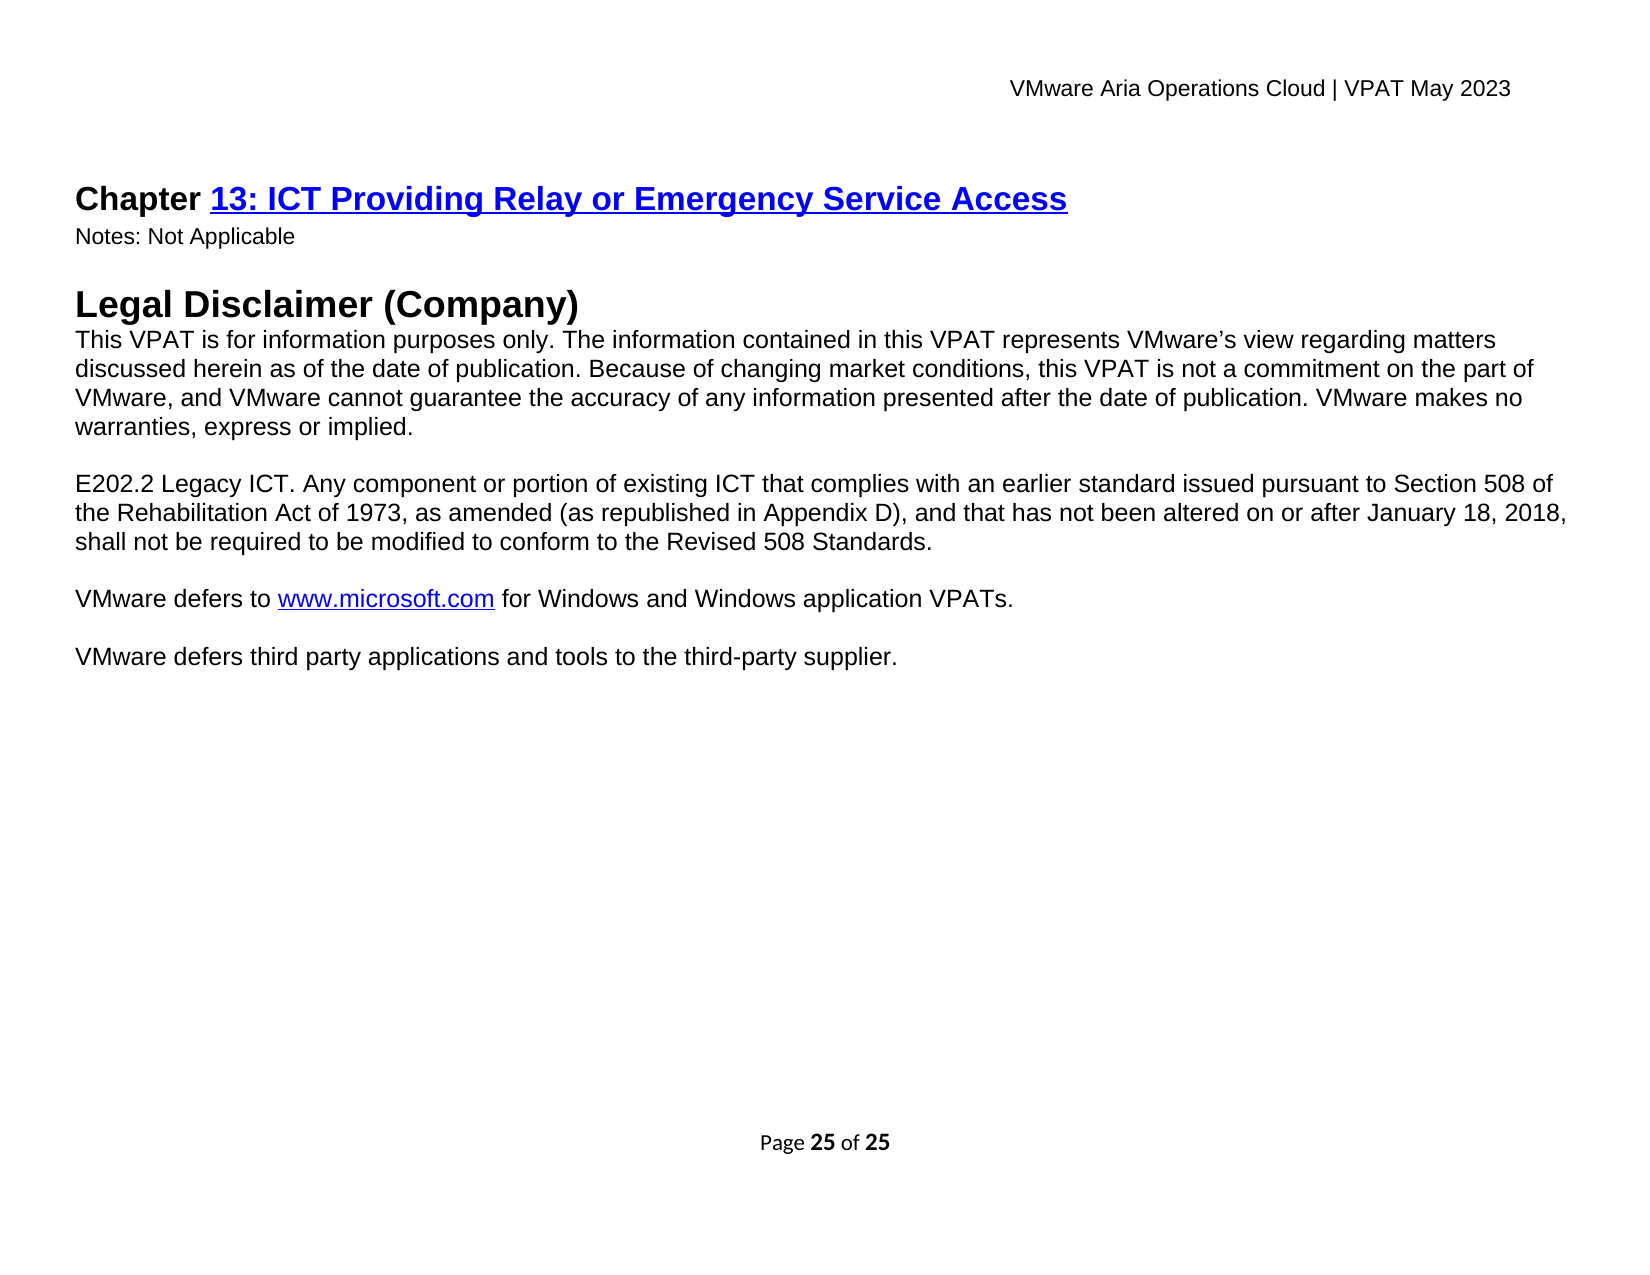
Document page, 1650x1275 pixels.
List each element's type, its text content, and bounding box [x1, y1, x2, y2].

text This VPAT is for information purposes only. The information contained in this VPAT represents VMware’s view regarding matters discussed herein as of the date of publication. Because of changing market conditions, this VPAT is not a commitment on the part of VMware, and VMware cannot guarantee the accuracy of any information presented after the date of publication. VMware makes no warranties, express or implied. [75, 325, 1575, 440]
text E202.2 Legacy ICT. Any component or portion of existing ICT that complies with an earlier standard issued pursuant to Section 508 of the Rehabilitation Act of 1973, as amended (as republished in Appendix D), and that has not been altered on or after January 18, 2018, shall not be required to be modified to conform to the Revised 508 Standards. [75, 469, 1575, 555]
text Notes: Not Applicable [75, 223, 1575, 249]
text VMware defers third party applications and tools to the third-party supplier. [75, 642, 1575, 670]
text VMware defers to www.microsoft.com for Windows and Windows application VPATs. [75, 584, 1575, 613]
subtitle Legal Disclaimer (Company) [75, 282, 1575, 325]
subtitle Chapter 13: ICT Providing Relay or Emergency Service Access [75, 179, 1575, 217]
